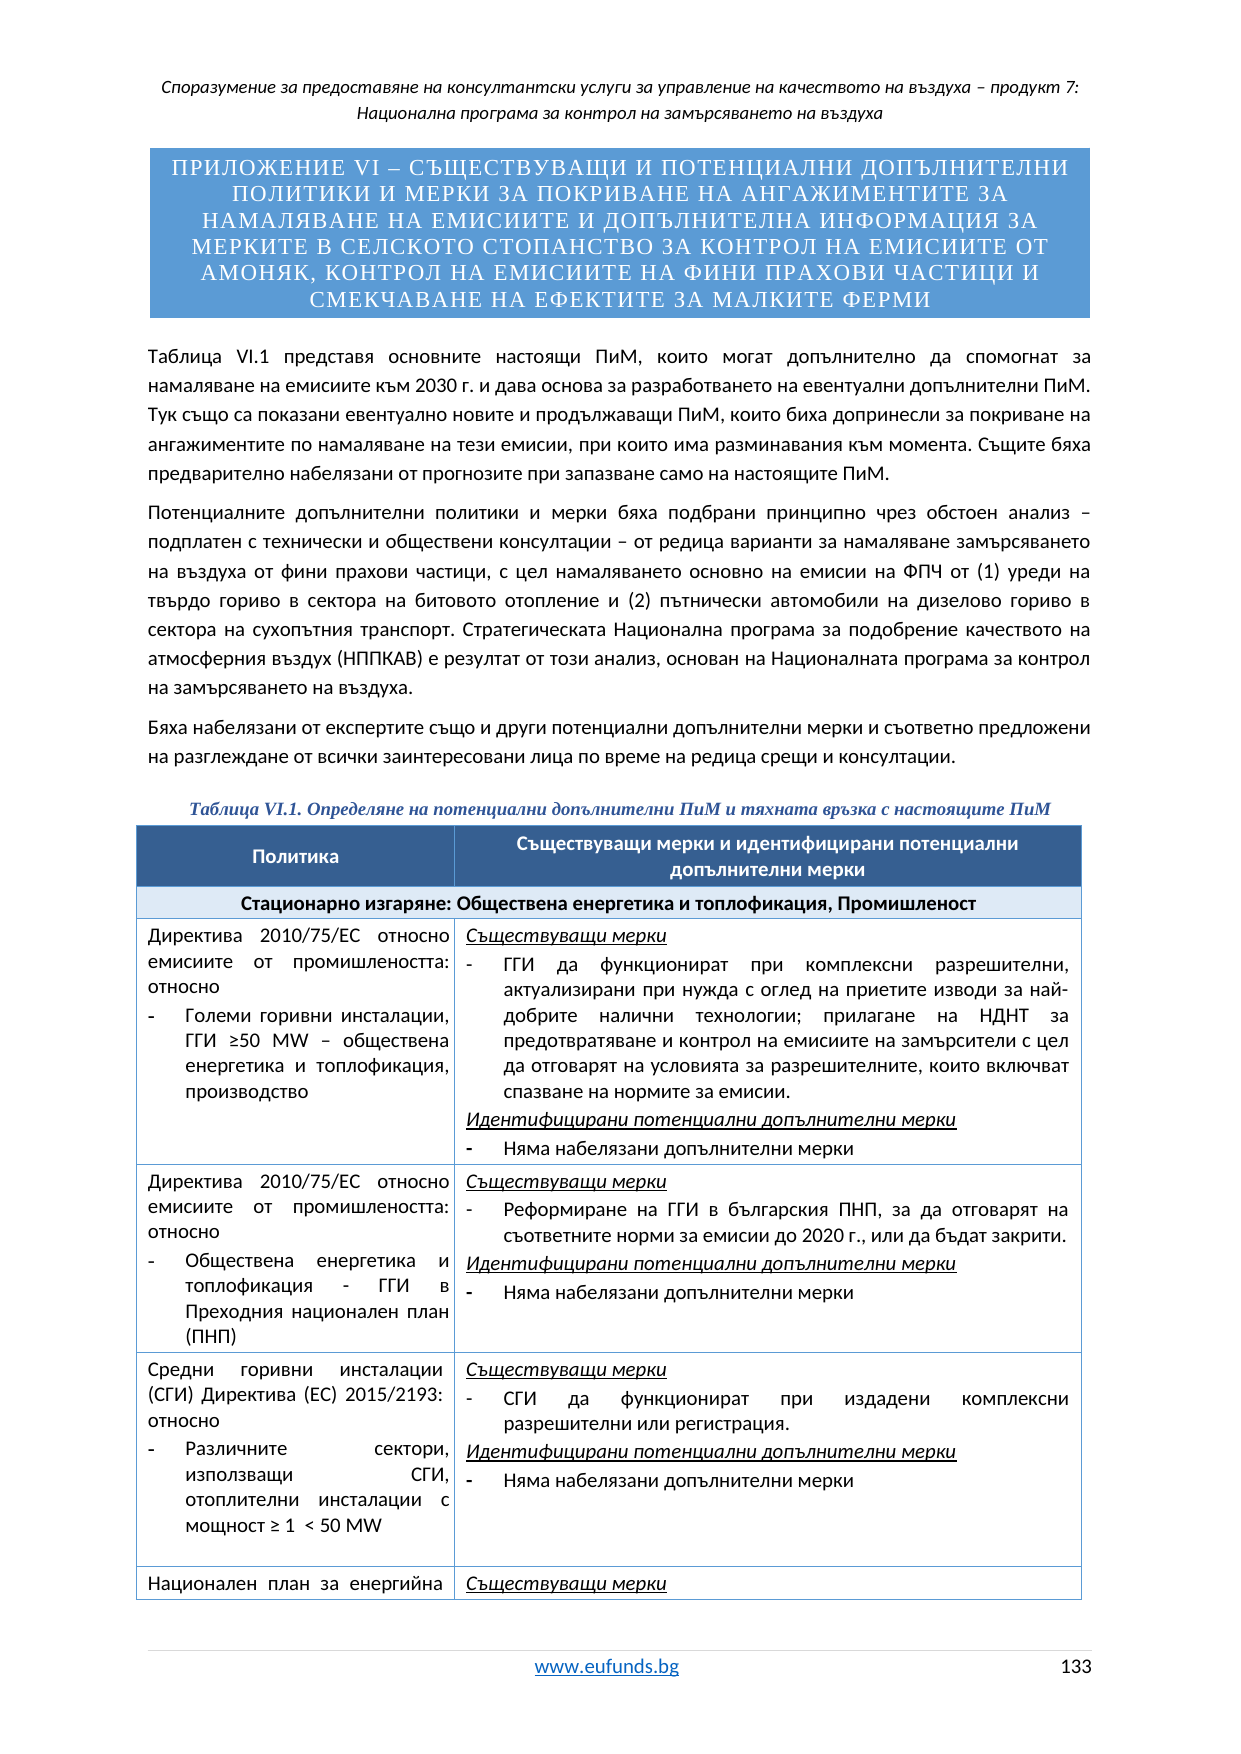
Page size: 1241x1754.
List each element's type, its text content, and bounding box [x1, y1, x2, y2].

text Бяха набелязани от експертите също и други потенциални допълнителни мерки и съответно предложени на разглеждане от всички заинтересовани лица по време на редица срещи и консултации. [148, 714, 1092, 769]
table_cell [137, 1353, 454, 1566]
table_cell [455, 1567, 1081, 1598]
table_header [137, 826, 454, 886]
text Потенциалните допълнителни политики и мерки бяха подбрани принципно чрез обстоен анализ – подплатен с технически и обществени консултации – от редица варианти за намаляване замърсяването на въздуха от фини прахови частици, с цел намаляването основно на емисии на ФПЧ от (1) уреди на твърдо гориво в сектора на битовото отопление и (2) пътнически автомобили на дизелово гориво в сектора на сухопътния транспорт. Стратегическата Национална програма за подобрение качеството на атмосферния въздух (НППКАВ) е резултат от този анализ, основан на Националната програма за контрол на замърсяването на въздуха. [148, 499, 1092, 700]
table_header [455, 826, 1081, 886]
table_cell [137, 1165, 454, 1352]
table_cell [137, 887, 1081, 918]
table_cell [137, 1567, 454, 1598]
text ПРИЛОЖЕНИЕ VI – СЪЩЕСТВУВАЩИ И ПОТЕНЦИАЛНИ ДОПЪЛНИТЕЛНИ ПОЛИТИКИ И МЕРКИ за ПОКРИВАНЕ НА АНГАЖИМЕНТИТЕ ЗА НАМАЛЯВАНЕ НА ЕМИСИИТЕ И ДОПЪЛНИТЕЛНА ИНФОРМАЦИЯ ЗА МЕРКИТЕ В СЕЛСКОТО СТОПАНСТВО ЗА КОНТРОЛ НА ЕМИСИИТЕ ОТ АМОНЯК, КОНТРОЛ НА ЕМИСИИТЕ НА ФИНИ ПРАХОВИ ЧАСТИЦИ И СМЕКЧАВАНЕ НА ЕФЕКТИТЕ ЗА МАЛКИТЕ ФЕРМИ [157, 154, 1083, 312]
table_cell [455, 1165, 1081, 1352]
text Таблица VI.1 представя основните настоящи ПиМ, които могат допълнително да спомогнат за намаляване на емисиите към 2030 г. и дава основа за разработването на евентуални допълнителни ПиМ. Тук също са показани евентуално новите и продължаващи ПиМ, които биха допринесли за покриване на ангажиментите по намаляване на тези емисии, при които има разминавания към момента. Същите бяха предварително набелязани от прогнозите при запазване само на настоящите ПиМ. [148, 343, 1092, 485]
text Таблица VI.1. Определяне на потенциални допълнителни ПиМ и тяхната връзка с настоящите ПиМ [148, 797, 1092, 819]
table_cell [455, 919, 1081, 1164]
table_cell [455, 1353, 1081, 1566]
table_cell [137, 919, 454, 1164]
